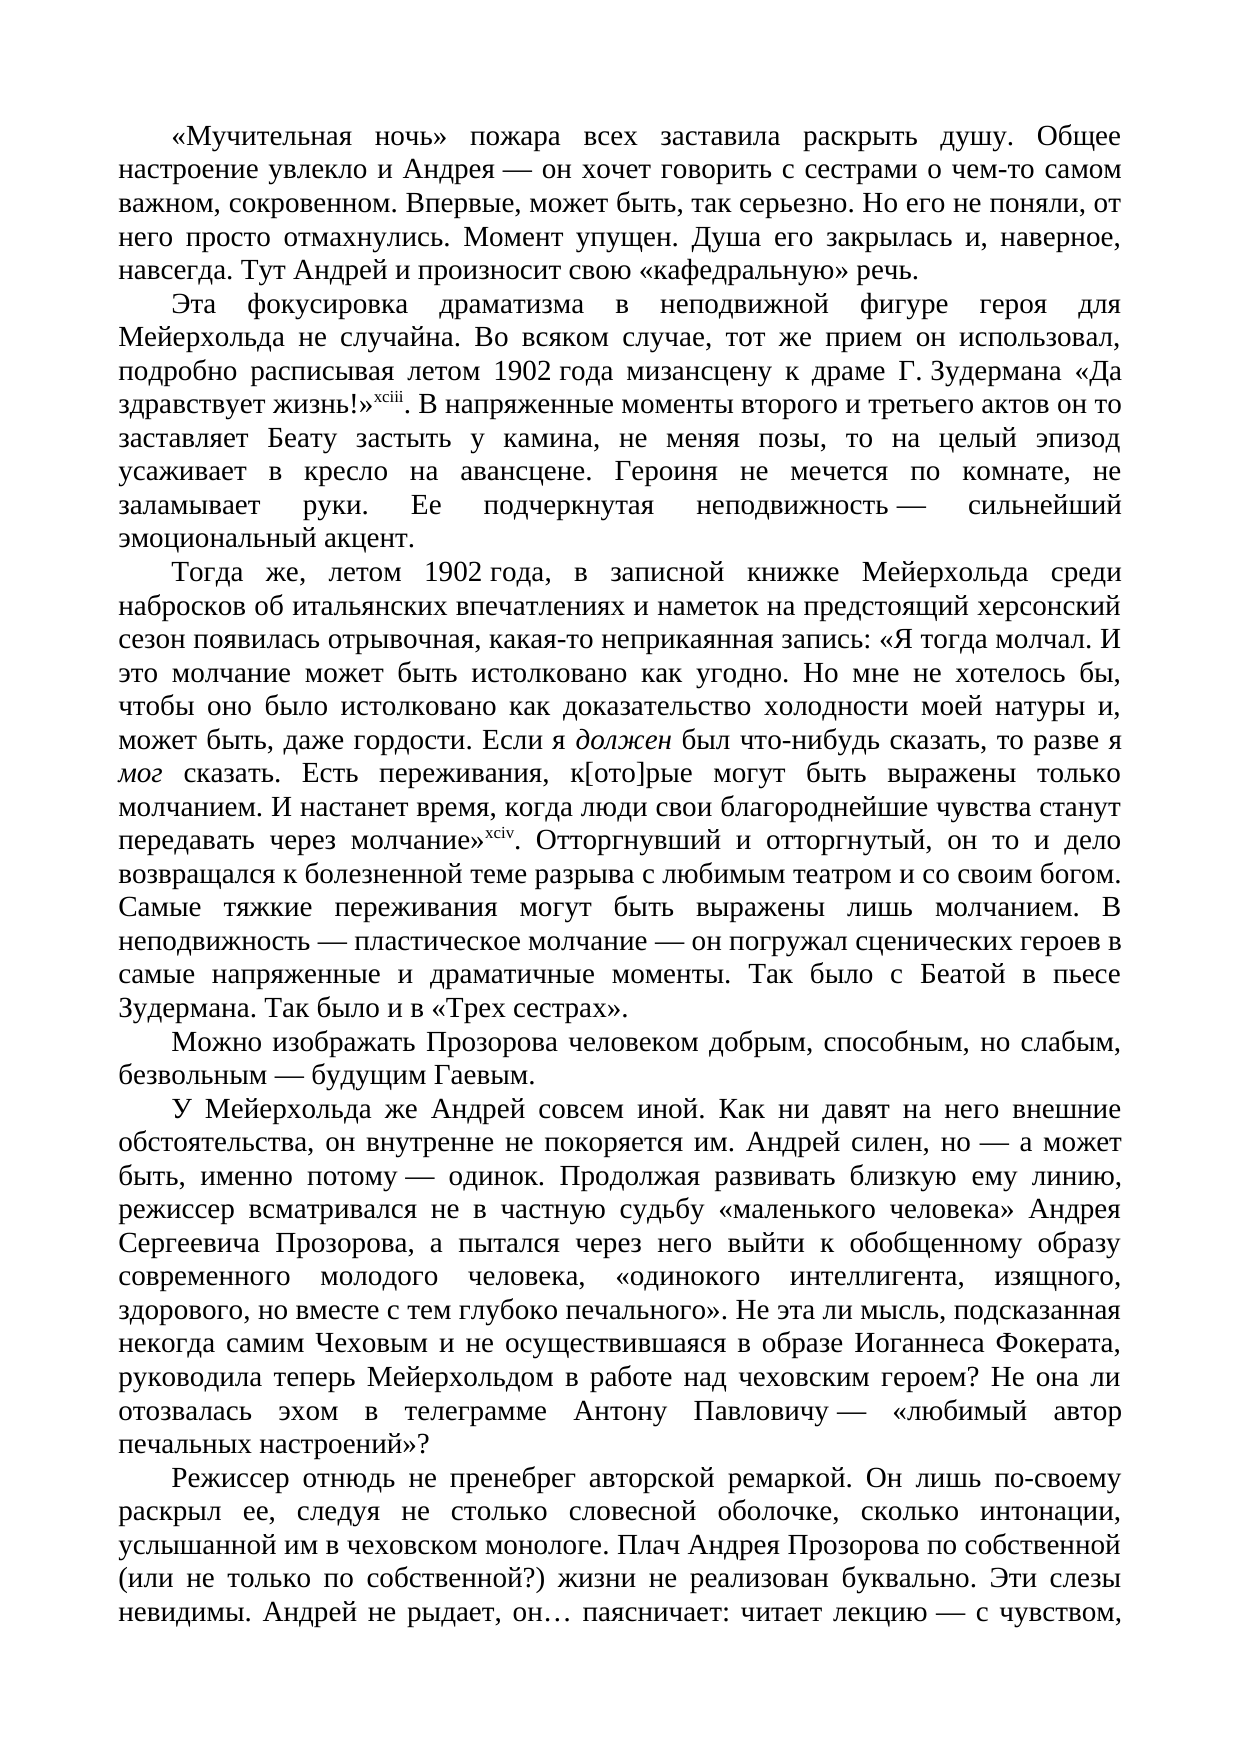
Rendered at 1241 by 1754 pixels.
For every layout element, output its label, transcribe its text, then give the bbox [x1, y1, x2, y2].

text Эта фокусировка драматизма в неподвижной фигуре героя для Мейерхольда не случайна. Во всяком случае, тот же прием он использовал, подробно расписывая летом 1902 года мизансцену к драме Г. Зудермана «Да здравствует жизнь!». В напряженные моменты второго и третьего актов он то заставляет Беату застыть у камина, не меняя позы, то на целый эпизод усаживает в кресло на авансцене. Героиня не мечется по комнате, не заламывает руки. Ее подчеркнутая неподвижность — сильнейший эмоциональный акцент. [118, 286, 1122, 554]
text Можно изображать Прозорова человеком добрым, способным, но слабым, безвольным — будущим Гаевым. [118, 1024, 1122, 1091]
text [118, 1460, 1122, 1627]
text Тогда же, летом 1902 года, в записной книжке Мейерхольда среди набросков об итальянских впечатлениях и наметок на предстоящий херсонский сезон появилась отрывочная, какая-то неприкаянная запись: «Я тогда молчал. И это молчание может быть истолковано как угодно. Но мне не хотелось бы, чтобы оно было истолковано как доказательство холодности моей натуры и, может быть, даже гордости. Если я должен был что-нибудь сказать, то разве я мог сказать. Есть переживания, к[ото]рые могут быть выражены только молчанием. И настанет время, когда люди свои благороднейшие чувства станут передавать через молчание». Отторгнувший и отторгнутый, он то и дело возвращался к болезненной теме разрыва с любимым театром и со своим богом. Самые тяжкие переживания могут быть выражены лишь молчанием. В неподвижность — пластическое молчание — он погружал сценических героев в самые напряженные и драматичные моменты. Так было с Беатой в пьесе Зудермана. Так было и в «Трех сестрах». [118, 554, 1122, 1024]
text У Мейерхольда же Андрей совсем иной. Как ни давят на него внешние обстоятельства, он внутренне не покоряется им. Андрей силен, но — а может быть, именно потому — одинок. Продолжая развивать близкую {31} ему линию, режиссер всматривался не в частную судьбу «маленького человека» Андрея Сергеевича Прозорова, а пытался через него выйти к обобщенному образу современного молодого человека, «одинокого интеллигента, изящного, здорового, но вместе с тем глубоко печального». Не эта ли мысль, подсказанная некогда самим Чеховым и не осуществившаяся в образе Иоганнеса Фокерата, руководила теперь Мейерхольдом в работе над чеховским героем? Не она ли отозвалась эхом в телеграмме Антону Павловичу — «любимый автор печальных настроений»? [118, 1091, 1122, 1460]
text «Мучительная ночь» пожара всех заставила раскрыть душу. Общее настроение увлекло и Андрея — он хочет говорить с сестрами о чем-то самом важном, сокровенном. Впервые, может быть, так серьезно. Но его не поняли, от него просто отмахнулись. Момент упущен. Душа его закрылась и, наверное, навсегда. Тут Андрей и произносит свою «кафедральную» речь. [118, 118, 1122, 286]
